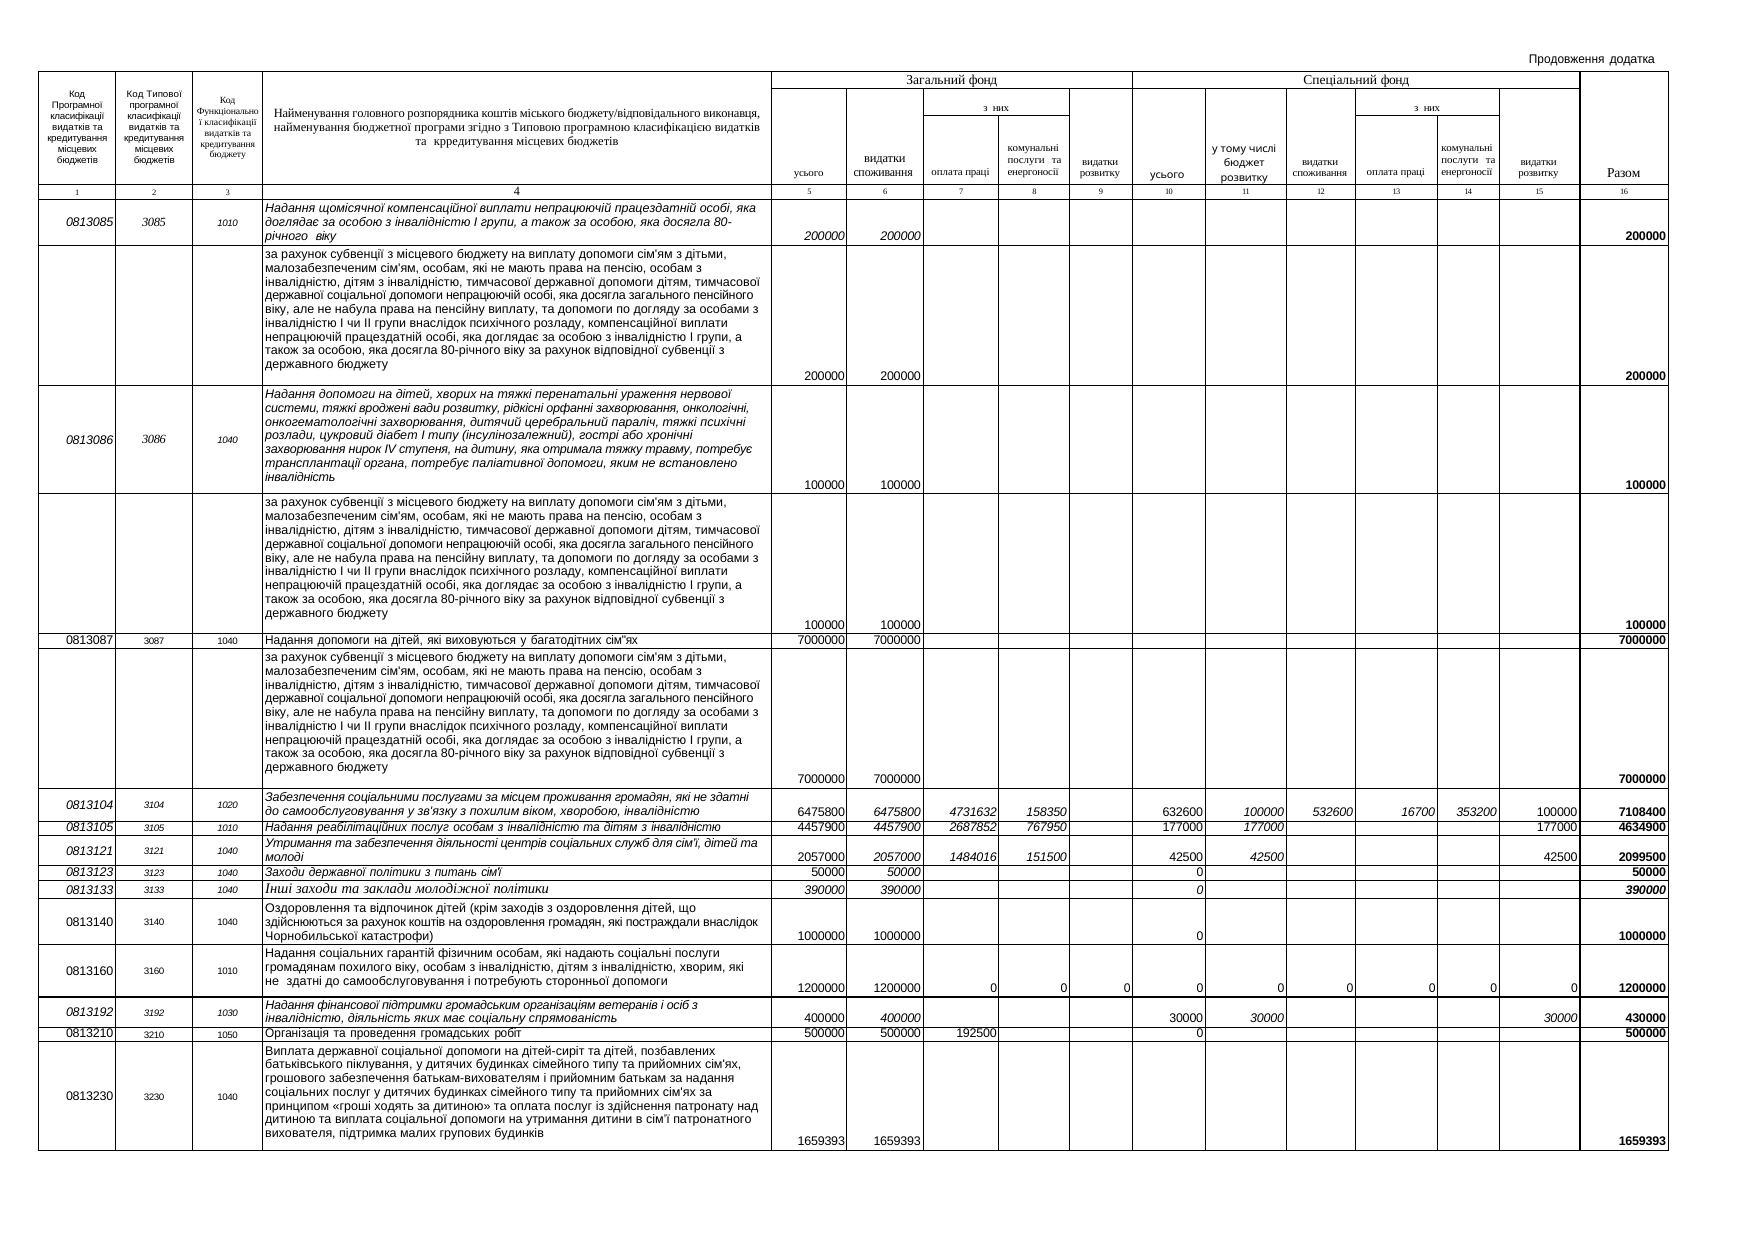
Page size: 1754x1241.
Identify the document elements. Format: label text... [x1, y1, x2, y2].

table_cell 0813087 [39, 634, 115, 648]
table_cell Надання щомісячної компенсаційної виплати непрацюючій працездатній особі, яка доглядає за особою з інвалідністю I групи, а також за особою, яка досягла 80-річного віку [263, 200, 771, 244]
table_header Загальний фонд [772, 72, 1132, 88]
table_cell 0813121 [39, 836, 115, 865]
table_cell [1500, 881, 1579, 898]
table_header Спеціальний фонд [1133, 72, 1579, 88]
table_cell 7000000 [772, 649, 846, 788]
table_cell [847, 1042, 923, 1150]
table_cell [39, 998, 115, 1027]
table_cell [1133, 246, 1205, 384]
table_cell 1000000 [772, 899, 846, 944]
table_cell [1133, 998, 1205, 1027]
table_cell [1070, 881, 1132, 898]
table_cell 100000 [847, 386, 923, 493]
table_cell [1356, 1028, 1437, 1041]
table_cell 1040 [193, 634, 262, 648]
table_cell 100000 [1581, 386, 1668, 493]
table_cell Забезпечення соціальними послугами за місцем проживання громадян, які не здатні до самообслуговування у зв'язку з похилим віком, хворобою, інвалідністю [263, 789, 771, 821]
table_cell [999, 200, 1069, 244]
table_cell 11 [1206, 185, 1286, 199]
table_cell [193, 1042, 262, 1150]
table_cell [924, 866, 998, 880]
table_cell 3105 [116, 822, 192, 835]
table_cell [924, 386, 998, 493]
table_cell [1287, 866, 1355, 880]
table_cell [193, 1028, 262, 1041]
table_cell [999, 649, 1069, 788]
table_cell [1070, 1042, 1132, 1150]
table_cell 4731632 [924, 789, 998, 821]
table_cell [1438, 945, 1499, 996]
table_cell [1206, 881, 1286, 898]
table_cell [1287, 200, 1355, 244]
table_cell [1287, 634, 1355, 648]
table_cell [1356, 634, 1437, 648]
table_cell Оздоровлення та відпочинок дітей (крім заходів з оздоровлення дітей, що здійснюються за рахунок коштів на оздоровлення громадян, які постраждали внаслідок Чорнобильської катастрофи) [263, 899, 771, 944]
table_cell 6475800 [772, 789, 846, 821]
table_cell 3140 [116, 899, 192, 944]
table_cell [1206, 386, 1286, 493]
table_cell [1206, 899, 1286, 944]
table_cell [1287, 649, 1355, 788]
table_cell [1438, 836, 1499, 865]
table_cell [116, 494, 192, 633]
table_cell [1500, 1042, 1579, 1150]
table_cell 1040 [193, 881, 262, 898]
table_cell з них [1356, 89, 1499, 115]
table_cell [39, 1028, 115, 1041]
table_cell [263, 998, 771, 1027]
table_cell 15 [1500, 185, 1579, 199]
table_cell [1500, 866, 1579, 880]
table_cell 0 [1133, 866, 1205, 880]
table_cell 4457900 [847, 822, 923, 835]
table_cell [1133, 494, 1205, 633]
table_cell 0813104 [39, 789, 115, 821]
table_cell [116, 649, 192, 788]
table_cell 0 [1133, 881, 1205, 898]
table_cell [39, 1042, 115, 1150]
table_cell [1356, 822, 1437, 835]
table_cell [1500, 200, 1579, 244]
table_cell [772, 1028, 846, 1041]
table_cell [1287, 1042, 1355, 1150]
table_cell [1287, 881, 1355, 898]
table_cell [1206, 246, 1286, 384]
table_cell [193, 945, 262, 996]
table_cell 1040 [193, 866, 262, 880]
table_cell 7000000 [1581, 649, 1668, 788]
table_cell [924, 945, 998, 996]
table_cell 1040 [193, 386, 262, 493]
table_cell Надання допомоги на дітей, хворих на тяжкі перенатальні ураження нервової системи, тяжкі вроджені вади розвитку, рідкісні орфанні захворювання, онкологічні, онкогематологічні захворювання, дитячий церебральний параліч, тяжкі психічні розлади, цукровий діабет І типу (інсулінозалежний), гострі або хронічні захворювання нирок IV ступеня, на дитину, яка отримала тяжку травму, потребує трансплантації органа, потребує паліативної допомоги, яким не встановлено інвалідність [263, 386, 771, 493]
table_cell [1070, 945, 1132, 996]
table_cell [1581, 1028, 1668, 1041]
table_cell 200000 [847, 200, 923, 244]
table_cell 2 [116, 185, 192, 199]
table_cell [1438, 200, 1499, 244]
table_cell [1133, 386, 1205, 493]
table_cell 177000 [1206, 822, 1286, 835]
table_cell 0813140 [39, 899, 115, 944]
table_cell 3085 [116, 200, 192, 244]
table_cell [1287, 836, 1355, 865]
table_cell 158350 [999, 789, 1069, 821]
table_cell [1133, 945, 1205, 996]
table_cell 1010 [193, 822, 262, 835]
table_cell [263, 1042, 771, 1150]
table_cell 100000 [1581, 494, 1668, 633]
table_cell 2057000 [772, 836, 846, 865]
table_cell 7000000 [847, 634, 923, 648]
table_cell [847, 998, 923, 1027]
table_cell [1206, 200, 1286, 244]
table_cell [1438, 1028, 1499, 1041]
table_cell 4457900 [772, 822, 846, 835]
table_cell 1 [39, 185, 115, 199]
table_cell 100000 [1500, 789, 1579, 821]
table_cell [1070, 866, 1132, 880]
table_cell [1070, 649, 1132, 788]
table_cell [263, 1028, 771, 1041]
table_cell [1500, 494, 1579, 633]
table_cell 2099500 [1581, 836, 1668, 865]
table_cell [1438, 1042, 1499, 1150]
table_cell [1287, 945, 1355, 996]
table_cell [999, 246, 1069, 384]
table_cell Інші заходи та заклади молодіжної політики [263, 881, 771, 898]
table_cell 200000 [772, 246, 846, 384]
table_header Код Типової програмної класифікації видатків та кредитування місцевих бюджетів [116, 72, 192, 184]
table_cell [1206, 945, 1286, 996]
table_cell [1356, 881, 1437, 898]
table_cell 50000 [1581, 866, 1668, 880]
table_header Код Функціонально ї класифікації видатків та кредитування бюджету [193, 72, 262, 184]
table_cell 1484016 [924, 836, 998, 865]
table_cell [1070, 836, 1132, 865]
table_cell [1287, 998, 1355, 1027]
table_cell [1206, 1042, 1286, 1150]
table_cell 177000 [1133, 822, 1205, 835]
table_cell Утримання та забезпечення діяльності центрів соціальних служб для сім’ї, дітей та молоді [263, 836, 771, 865]
table_cell [924, 200, 998, 244]
table_cell усього [772, 89, 846, 184]
table_cell видатки споживання [847, 89, 923, 184]
table_cell Заходи державної політики з питань сім'ї [263, 866, 771, 880]
table_cell 7 [924, 185, 998, 199]
table_cell 390000 [847, 881, 923, 898]
table_cell 100000 [847, 494, 923, 633]
table_cell [193, 649, 262, 788]
table_cell 7000000 [847, 649, 923, 788]
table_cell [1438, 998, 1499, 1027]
table_cell [924, 494, 998, 633]
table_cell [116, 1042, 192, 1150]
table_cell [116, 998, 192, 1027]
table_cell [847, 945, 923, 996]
table_cell [1438, 881, 1499, 898]
table_cell [1356, 246, 1437, 384]
table_cell 100000 [1206, 789, 1286, 821]
table_cell [116, 246, 192, 384]
table_cell оплата праці [924, 116, 998, 184]
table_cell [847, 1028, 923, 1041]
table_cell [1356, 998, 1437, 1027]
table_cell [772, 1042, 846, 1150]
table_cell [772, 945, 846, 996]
table_cell 100000 [772, 386, 846, 493]
table_cell [1206, 494, 1286, 633]
table_cell 1040 [193, 836, 262, 865]
table_cell [1206, 649, 1286, 788]
table_cell 4634900 [1581, 822, 1668, 835]
table_cell 16 [1581, 185, 1668, 199]
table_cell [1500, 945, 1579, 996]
table_header Код Програмної класифікації видатків та кредитування місцевих бюджетів [39, 72, 115, 184]
table_cell [1438, 866, 1499, 880]
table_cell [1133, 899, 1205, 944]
table_cell 12 [1287, 185, 1355, 199]
table_cell 390000 [1581, 881, 1668, 898]
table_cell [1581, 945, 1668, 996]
table_cell [924, 246, 998, 384]
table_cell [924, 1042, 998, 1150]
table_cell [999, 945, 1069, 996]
table_cell 5 [772, 185, 846, 199]
table_cell [1438, 649, 1499, 788]
table_cell [39, 246, 115, 384]
table_cell 3121 [116, 836, 192, 865]
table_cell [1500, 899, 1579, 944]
table_cell оплата праці [1356, 116, 1437, 184]
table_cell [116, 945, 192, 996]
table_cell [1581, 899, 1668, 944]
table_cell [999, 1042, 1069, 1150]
table_cell 532600 [1287, 789, 1355, 821]
table_cell 13 [1356, 185, 1437, 199]
table_cell [1356, 494, 1437, 633]
table_cell видатки розвитку [1070, 89, 1132, 184]
table_cell [999, 386, 1069, 493]
table_cell [924, 649, 998, 788]
table_cell [1287, 386, 1355, 493]
table_cell [1500, 649, 1579, 788]
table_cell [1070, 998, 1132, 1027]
table_cell 0813085 [39, 200, 115, 244]
table_cell 3 [193, 185, 262, 199]
table_cell [1070, 634, 1132, 648]
table_cell [1070, 822, 1132, 835]
table_cell [1356, 836, 1437, 865]
table_cell [1500, 634, 1579, 648]
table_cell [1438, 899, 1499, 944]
table_cell [193, 246, 262, 384]
table_header Разом [1581, 72, 1668, 184]
table_cell 1020 [193, 789, 262, 821]
table_cell [1438, 822, 1499, 835]
table_cell 0813105 [39, 822, 115, 835]
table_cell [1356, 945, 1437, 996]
table_cell 9 [1070, 185, 1132, 199]
table_cell комунальні послуги та енергоносії [999, 116, 1069, 184]
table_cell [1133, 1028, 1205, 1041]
table_cell [1356, 649, 1437, 788]
table_cell 1040 [193, 899, 262, 944]
table_cell 10 [1133, 185, 1205, 199]
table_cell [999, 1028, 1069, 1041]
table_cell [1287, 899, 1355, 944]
table_cell 7108400 [1581, 789, 1668, 821]
table_cell 151500 [999, 836, 1069, 865]
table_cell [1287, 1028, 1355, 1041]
table_cell видатки розвитку [1500, 89, 1579, 184]
table_cell 1010 [193, 200, 262, 244]
table_header Найменування головного розпорядника коштів міського бюджету/відповідального виконавця, найменування бюджетної програми згідно з Типовою програмною класифікацією видатків та крредитування місцевих бюджетів [263, 72, 771, 184]
table_cell 4 [263, 185, 771, 199]
table_cell 8 [999, 185, 1069, 199]
table_cell видатки споживання [1287, 89, 1355, 184]
table_cell [1133, 634, 1205, 648]
table_cell 200000 [772, 200, 846, 244]
table_cell 200000 [1581, 200, 1668, 244]
table_cell 2687852 [924, 822, 998, 835]
table_cell [1287, 494, 1355, 633]
table_cell 42500 [1206, 836, 1286, 865]
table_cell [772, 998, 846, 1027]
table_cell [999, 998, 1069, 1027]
table_cell 14 [1438, 185, 1499, 199]
table_cell [999, 866, 1069, 880]
table_cell [1206, 866, 1286, 880]
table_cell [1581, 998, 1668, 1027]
table_cell 767950 [999, 822, 1069, 835]
table_cell 632600 [1133, 789, 1205, 821]
table_cell Надання реабілітаційних послуг особам з інвалідністю та дітям з інвалідністю [263, 822, 771, 835]
table_cell [1500, 386, 1579, 493]
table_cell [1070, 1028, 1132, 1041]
table_cell [1070, 200, 1132, 244]
table_cell 0813133 [39, 881, 115, 898]
table_cell [1438, 246, 1499, 384]
table_cell 2057000 [847, 836, 923, 865]
table_cell [1438, 386, 1499, 493]
table_cell 16700 [1356, 789, 1437, 821]
table_cell комунальні послуги та енергоносії [1438, 116, 1499, 184]
table_cell 200000 [1581, 246, 1668, 384]
table_cell [1438, 494, 1499, 633]
table_cell [1287, 246, 1355, 384]
table_cell [924, 881, 998, 898]
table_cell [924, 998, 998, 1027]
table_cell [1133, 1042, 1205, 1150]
table_cell 42500 [1500, 836, 1579, 865]
table_cell [1287, 822, 1355, 835]
table_cell [1356, 866, 1437, 880]
table_cell 50000 [772, 866, 846, 880]
table_cell [1070, 386, 1132, 493]
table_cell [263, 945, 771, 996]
table_cell [39, 649, 115, 788]
table_cell 353200 [1438, 789, 1499, 821]
table_cell [39, 494, 115, 633]
table_cell 0813086 [39, 386, 115, 493]
table_cell 100000 [772, 494, 846, 633]
table_cell 7000000 [1581, 634, 1668, 648]
table_cell [999, 494, 1069, 633]
table_cell [1206, 634, 1286, 648]
table_cell [1070, 899, 1132, 944]
table_cell 0813123 [39, 866, 115, 880]
table_cell [1356, 200, 1437, 244]
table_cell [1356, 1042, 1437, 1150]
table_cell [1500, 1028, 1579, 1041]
table_cell [1070, 494, 1132, 633]
table_cell 42500 [1133, 836, 1205, 865]
table_cell 3087 [116, 634, 192, 648]
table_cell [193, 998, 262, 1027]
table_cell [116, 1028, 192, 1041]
table_cell 6475800 [847, 789, 923, 821]
table_cell у тому числі бюджет розвитку [1206, 89, 1286, 184]
table_cell 7000000 [772, 634, 846, 648]
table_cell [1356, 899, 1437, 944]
table_cell усього [1133, 89, 1205, 184]
table_cell 6 [847, 185, 923, 199]
table_cell [999, 899, 1069, 944]
table_cell [1356, 386, 1437, 493]
table_cell 200000 [847, 246, 923, 384]
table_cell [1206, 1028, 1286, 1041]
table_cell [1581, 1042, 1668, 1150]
table_cell 390000 [772, 881, 846, 898]
table_cell [193, 494, 262, 633]
table_cell [999, 634, 1069, 648]
table_cell [1070, 246, 1132, 384]
table_cell з них [924, 89, 1069, 115]
table_cell 3133 [116, 881, 192, 898]
table_cell 3086 [116, 386, 192, 493]
table_cell [924, 899, 998, 944]
table_cell [1438, 634, 1499, 648]
table_cell 3123 [116, 866, 192, 880]
table_cell [1133, 649, 1205, 788]
table_cell [1070, 789, 1132, 821]
table_cell [924, 634, 998, 648]
table_cell [1133, 200, 1205, 244]
table_cell Надання допомоги на дітей, які виховуються у багатодітних сім"ях [263, 634, 771, 648]
table_cell 177000 [1500, 822, 1579, 835]
table_cell [1500, 246, 1579, 384]
table_cell 50000 [847, 866, 923, 880]
table_cell 1000000 [847, 899, 923, 944]
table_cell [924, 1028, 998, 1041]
table_cell [999, 881, 1069, 898]
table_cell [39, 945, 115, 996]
table_cell 3104 [116, 789, 192, 821]
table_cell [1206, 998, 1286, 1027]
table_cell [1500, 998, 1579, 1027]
